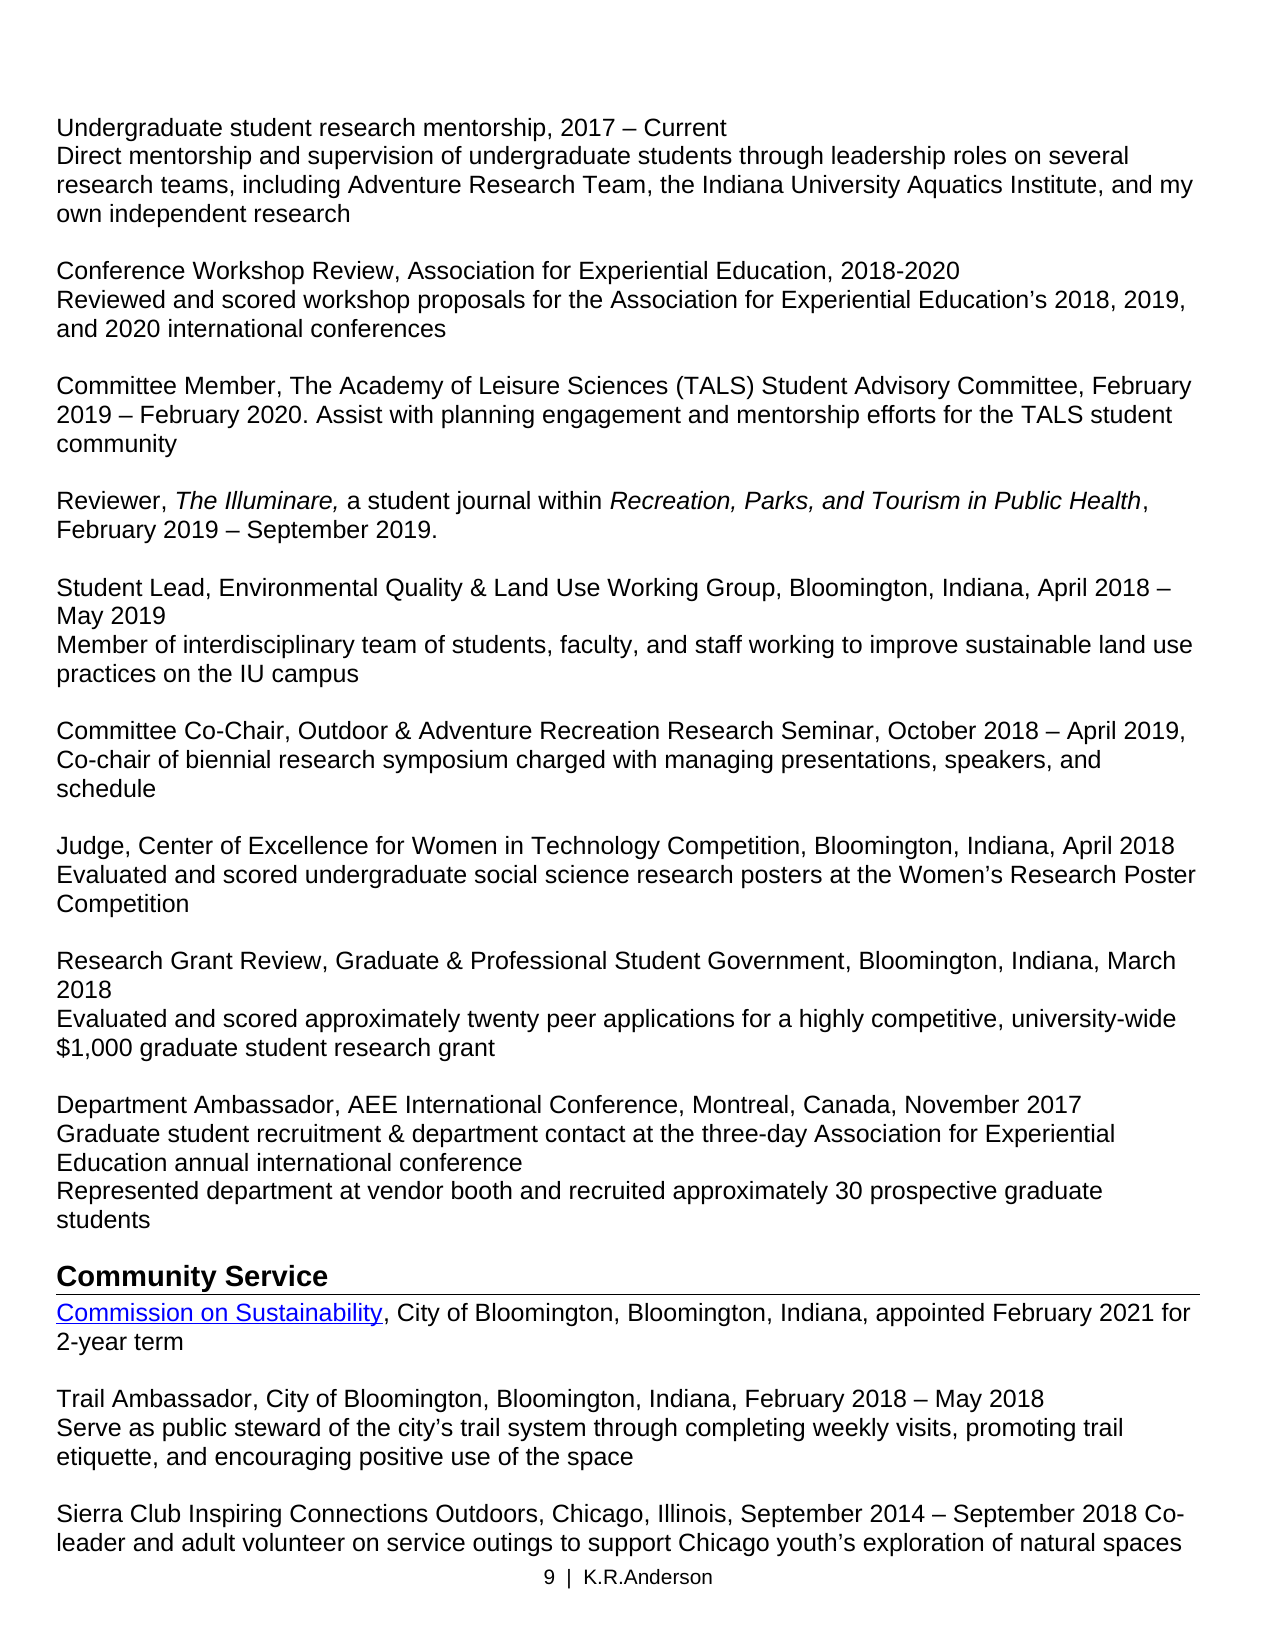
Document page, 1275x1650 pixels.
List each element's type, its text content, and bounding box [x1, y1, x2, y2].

text Represented department at vendor booth and recruited approximately 30 prospective graduate students [56, 1176, 1200, 1234]
text Evaluated and scored undergraduate social science research posters at the Women’s Research Poster Competition [56, 860, 1200, 917]
text Student Lead, Environmental Quality & Land Use Working Group, Bloomington, Indiana, April 2018 – May 2019 [56, 572, 1200, 630]
text Member of interdisciplinary team of students, faculty, and staff working to improve sustainable land use practices on the IU campus [56, 630, 1200, 687]
text Committee Co-Chair, Outdoor & Adventure Recreation Research Seminar, October 2018 – April 2019, Co-chair of biennial research symposium charged with managing presentations, speakers, and schedule [56, 716, 1200, 802]
text Direct mentorship and supervision of undergraduate students through leadership roles on several research teams, including Adventure Research Team, the Indiana University Aquatics Institute, and my own independent research [56, 141, 1200, 227]
text Sierra Club Inspiring Connections Outdoors, Chicago, Illinois, September 2014 – September 2018 Co-leader and adult volunteer on service outings to support Chicago youth’s exploration of natural spaces [56, 1499, 1200, 1557]
text Research Grant Review, Graduate & Professional Student Government, Bloomington, Indiana, March 2018 [56, 946, 1200, 1004]
text Commission on Sustainability, City of Bloomington, Bloomington, Indiana, appointed February 2021 for 2-year term [56, 1298, 1200, 1356]
text Trail Ambassador, City of Bloomington, Bloomington, Indiana, February 2018 – May 2018 [56, 1384, 1200, 1413]
text Department Ambassador, AEE International Conference, Montreal, Canada, November 2017 [56, 1090, 1200, 1119]
text Graduate student recruitment & department contact at the three-day Association for Experiential Education annual international conference [56, 1119, 1200, 1176]
text Committee Member, The Academy of Leisure Sciences (TALS) Student Advisory Committee, February 2019 – February 2020. Assist with planning engagement and mentorship efforts for the TALS student community [56, 371, 1200, 457]
text Judge, Center of Excellence for Women in Technology Competition, Bloomington, Indiana, April 2018 [56, 831, 1200, 860]
subtitle Community Service [56, 1259, 1200, 1294]
text Conference Workshop Review, Association for Experiential Education, 2018-2020 [56, 256, 1200, 285]
text Reviewed and scored workshop proposals for the Association for Experiential Education’s 2018, 2019, and 2020 international conferences [56, 285, 1200, 342]
text Undergraduate student research mentorship, 2017 – Current [56, 112, 1200, 141]
text Evaluated and scored approximately twenty peer applications for a highly competitive, university-wide $1,000 graduate student research grant [56, 1004, 1200, 1061]
text Reviewer, The Illuminare, a student journal within Recreation, Parks, and Tourism in Public Health, February 2019 – September 2019. [56, 486, 1200, 544]
text Serve as public steward of the city’s trail system through completing weekly visits, promoting trail etiquette, and encouraging positive use of the space [56, 1413, 1200, 1471]
